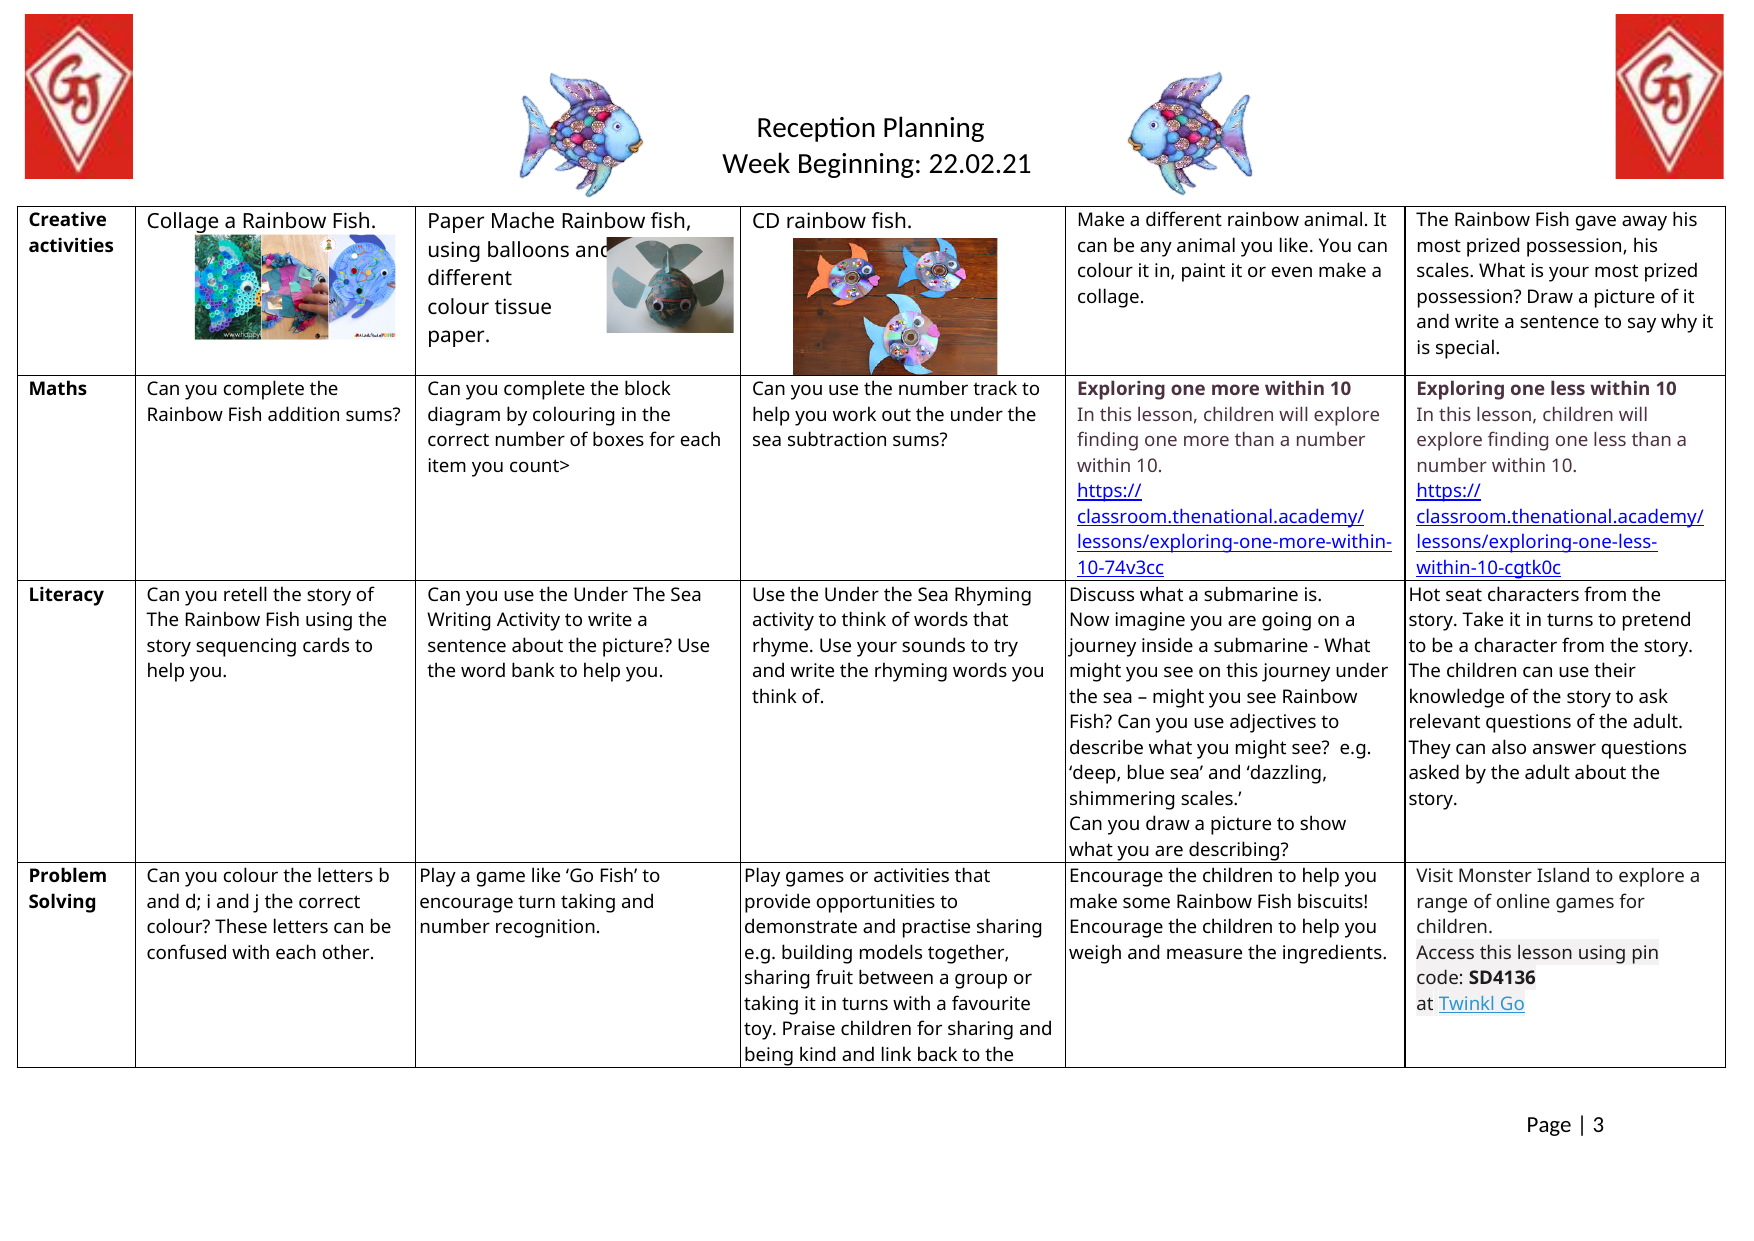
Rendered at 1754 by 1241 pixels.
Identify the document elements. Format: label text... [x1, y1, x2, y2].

picture [483, 36, 679, 206]
table_header The Rainbow Fish gave away his most prized possession, his scales. What is your most prized possession? Draw a picture of it and write a sentence to say why it is special. [1406, 207, 1725, 374]
table_header Collage a Rainbow Fish. [136, 207, 415, 374]
table_cell Maths [18, 376, 135, 580]
table_cell Exploring one more within 10 In this lesson, children will explore finding one more than a number within 10. https://classroom.thenational.academy/lessons/exploring-one-more-within-10-74v3cc [1066, 376, 1404, 580]
picture [1615, 14, 1724, 177]
table_cell Use the Under the Sea Rhyming activity to think of words that rhyme. Use your sounds to try and write the rhyming words you think of. [741, 581, 1065, 862]
table_header CD rainbow fish. [741, 207, 1065, 374]
picture [194, 234, 396, 340]
table_cell Exploring one less within 10 In this lesson, children will explore finding one less than a number within 10. https://classroom.thenational.academy/lessons/exploring-one-less-within-10-cgtk0c [1406, 376, 1725, 580]
picture [24, 14, 133, 177]
table_cell Can you complete the Rainbow Fish addition sums? [136, 376, 415, 580]
table_cell Problem Solving [18, 863, 135, 1067]
picture [793, 238, 998, 375]
table_cell Discuss what a submarine is. Now imagine you are going on a journey inside a submarine - What might you see on this journey under the sea – might you see Rainbow Fish? Can you use adjectives to describe what you might see? e.g. ‘deep, blue sea’ and ‘dazzling, shimmering scales.’ Can you draw a picture to show what you are describing? [1066, 581, 1404, 862]
table_cell Literacy [18, 581, 135, 862]
picture [606, 237, 734, 333]
table_cell Can you colour the letters b and d; i and j the correct colour? These letters can be confused with each other. [136, 863, 415, 1067]
table_cell Hot seat characters from the story. Take it in turns to pretend to be a character from the story. The children can use their knowledge of the story to ask relevant questions of the adult. They can also answer questions asked by the adult about the story. [1406, 581, 1725, 862]
picture [1091, 35, 1288, 206]
table_cell Can you complete the block diagram by colouring in the correct number of boxes for each item you count> [416, 376, 740, 580]
table_header Make a different rainbow animal. It can be any animal you like. You can colour it in, paint it or even make a collage. [1066, 207, 1404, 374]
table_cell Can you retell the story of The Rainbow Fish using the story sequencing cards to help you. [136, 581, 415, 862]
table_header Creative activities [18, 207, 135, 374]
table_header Paper Mache Rainbow fish, using balloons and different colour tissue paper. [416, 207, 740, 374]
table_cell Visit Monster Island to explore a range of online games for children. Access this lesson using pin code: SD4136 at Twinkl Go [1406, 863, 1725, 1067]
table_cell Can you use the number track to help you work out the under the sea subtraction sums? [741, 376, 1065, 580]
table_cell Can you use the Under The Sea Writing Activity to write a sentence about the picture? Use the word bank to help you. [416, 581, 740, 862]
table_cell Play a game like ‘Go Fish’ to encourage turn taking and number recognition. [416, 863, 740, 1067]
table_cell Encourage the children to help you make some Rainbow Fish biscuits! Encourage the children to help you weigh and measure the ingredients. [1066, 863, 1404, 1067]
